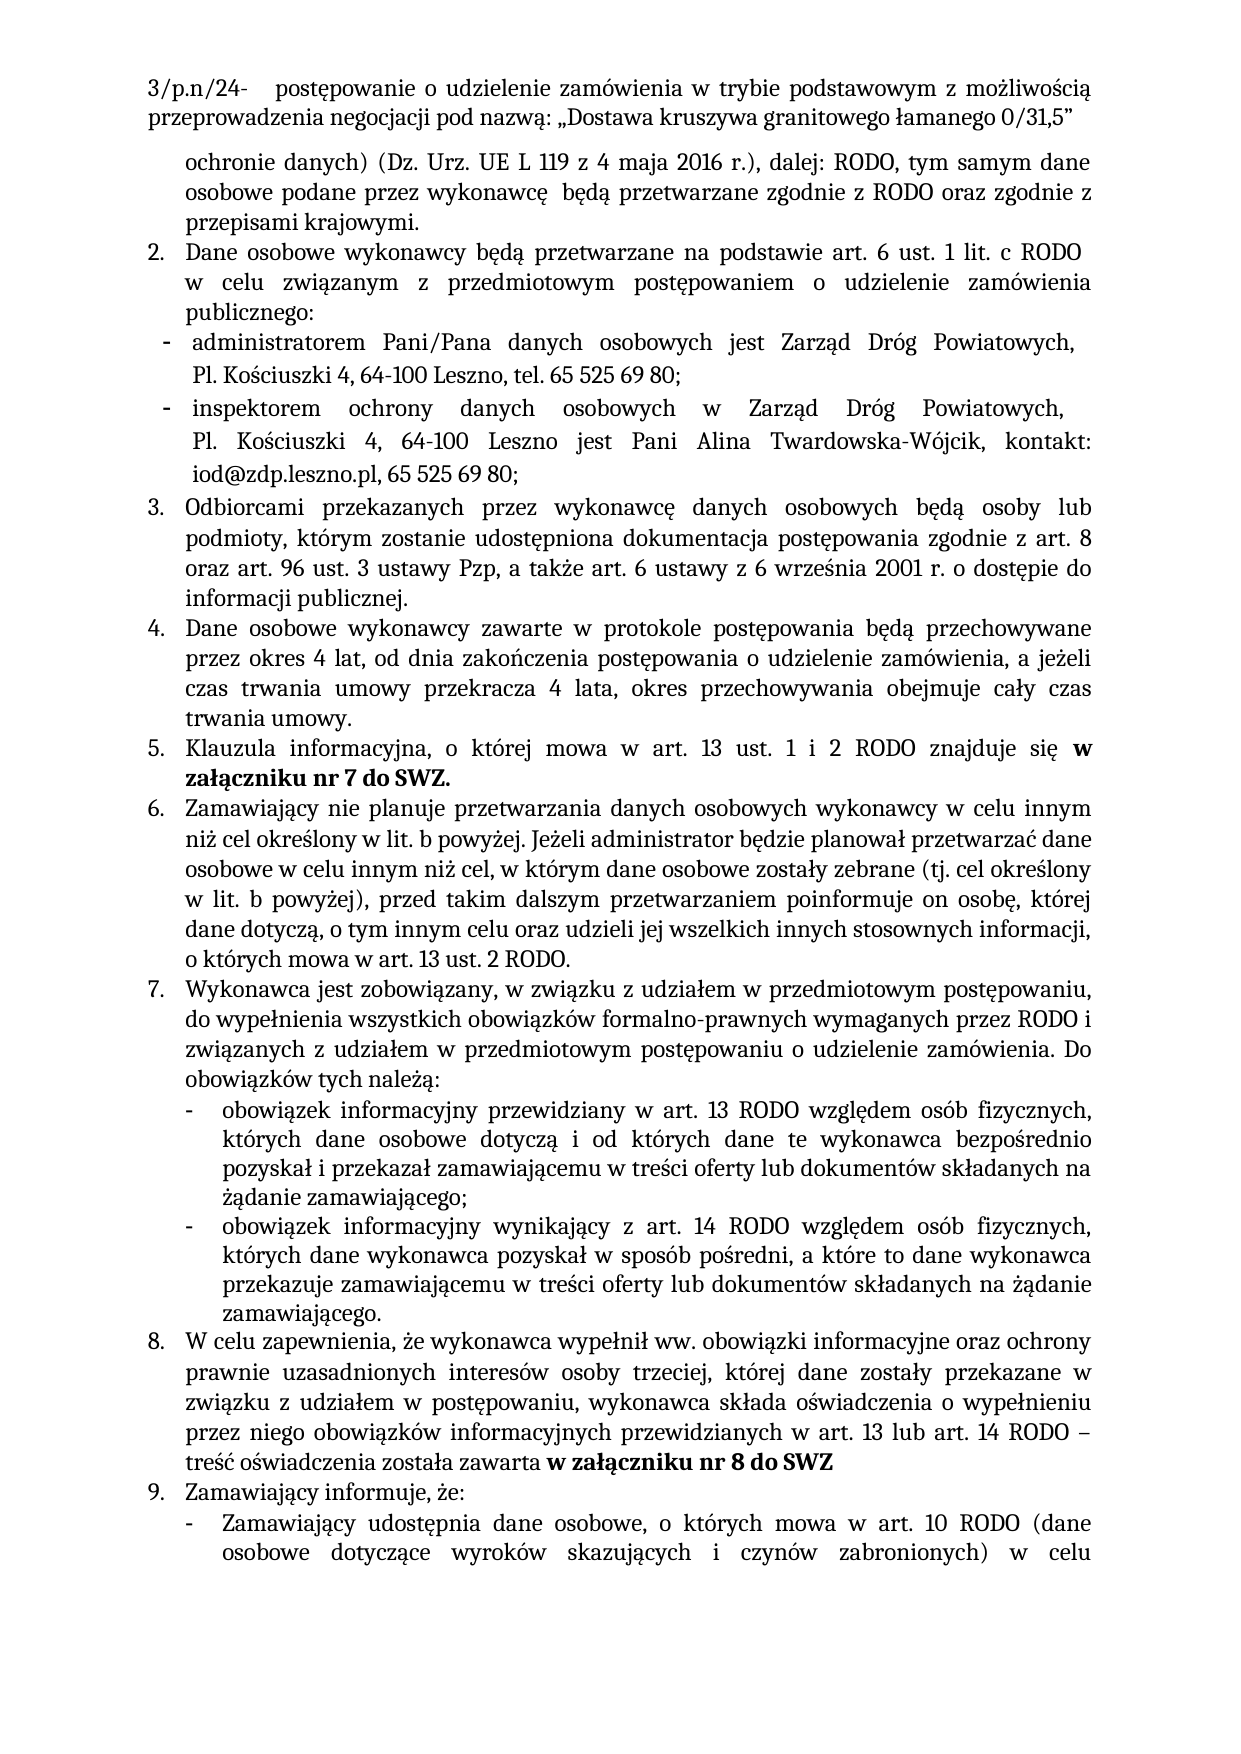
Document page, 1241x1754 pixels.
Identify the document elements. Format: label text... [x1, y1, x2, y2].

list administratorem Pani/Pana danych osobowych jest Zarząd Dróg Powiatowych, Pl. Kościuszki 4, 64-100 Leszno, tel. 65 525 69 80; [162, 328, 1093, 390]
list W celu zapewnienia, że wykonawca wypełnił ww. obowiązki informacyjne oraz ochrony prawnie uzasadnionych interesów osoby trzeciej, której dane zostały przekazane w związku z udziałem w postępowaniu, wykonawca składa oświadczenia o wypełnieniu przez niego obowiązków informacyjnych przewidzianych w art. 13 lub art. 14 RODO – treść oświadczenia została zawarta w załączniku nr 8 do SWZ [148, 1327, 1093, 1476]
list obowiązek informacyjny przewidziany w art. 13 RODO względem osób fizycznych, których dane osobowe dotyczą i od których dane te wykonawca bezpośrednio pozyskał i przekazał zamawiającemu w treści oferty lub dokumentów składanych na żądanie zamawiającego; [185, 1095, 1093, 1211]
list Klauzula informacyjna, o której mowa w art. 13 ust. 1 i 2 RODO znajduje się w załączniku nr 7 do SWZ. [148, 734, 1093, 793]
list obowiązek informacyjny wynikający z art. 14 RODO względem osób fizycznych, których dane wykonawca pozyskał w sposób pośredni, a które to dane wykonawca przekazuje zamawiającemu w treści oferty lub dokumentów składanych na żądanie zamawiającego. [185, 1211, 1093, 1327]
list Zamawiający informuje, że: [148, 1478, 1093, 1507]
list Dane osobowe wykonawcy zawarte w protokole postępowania będą przechowywane przez okres 4 lat, od dnia zakończenia postępowania o udzielenie zamówienia, a jeżeli czas trwania umowy przekracza 4 lata, okres przechowywania obejmuje cały czas trwania umowy. [148, 614, 1093, 733]
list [148, 148, 1093, 237]
list Odbiorcami przekazanych przez wykonawcę danych osobowych będą osoby lub podmioty, którym zostanie udostępniona dokumentacja postępowania zgodnie z art. 8 oraz art. 96 ust. 3 ustawy Pzp, a także art. 6 ustawy z 6 września 2001 r. o dostępie do informacji publicznej. [148, 493, 1093, 612]
list inspektorem ochrony danych osobowych w Zarząd Dróg Powiatowych, Pl. Kościuszki 4, 64-100 Leszno jest Pani Alina Twardowska-Wójcik, kontakt: iod@zdp.leszno.pl, 65 525 69 80; [162, 394, 1093, 489]
list Dane osobowe wykonawcy będą przetwarzane na podstawie art. 6 ust. 1 lit. c RODO w celu związanym z przedmiotowym postępowaniem o udzielenie zamówienia publicznego: [148, 238, 1093, 327]
list Zamawiający nie planuje przetwarzania danych osobowych wykonawcy w celu innym niż cel określony w lit. b powyżej. Jeżeli administrator będzie planował przetwarzać dane osobowe w celu innym niż cel, w którym dane osobowe zostały zebrane (tj. cel określony w lit. b powyżej), przed takim dalszym przetwarzaniem poinformuje on osobę, której dane dotyczą, o tym innym celu oraz udzieli jej wszelkich innych stosownych informacji, o których mowa w art. 13 ust. 2 RODO. [148, 794, 1093, 974]
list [185, 1508, 1093, 1566]
list Wykonawca jest zobowiązany, w związku z udziałem w przedmiotowym postępowaniu, do wypełnienia wszystkich obowiązków formalno-prawnych wymaganych przez RODO i związanych z udziałem w przedmiotowym postępowaniu o udzielenie zamówienia. Do obowiązków tych należą: [148, 975, 1093, 1094]
